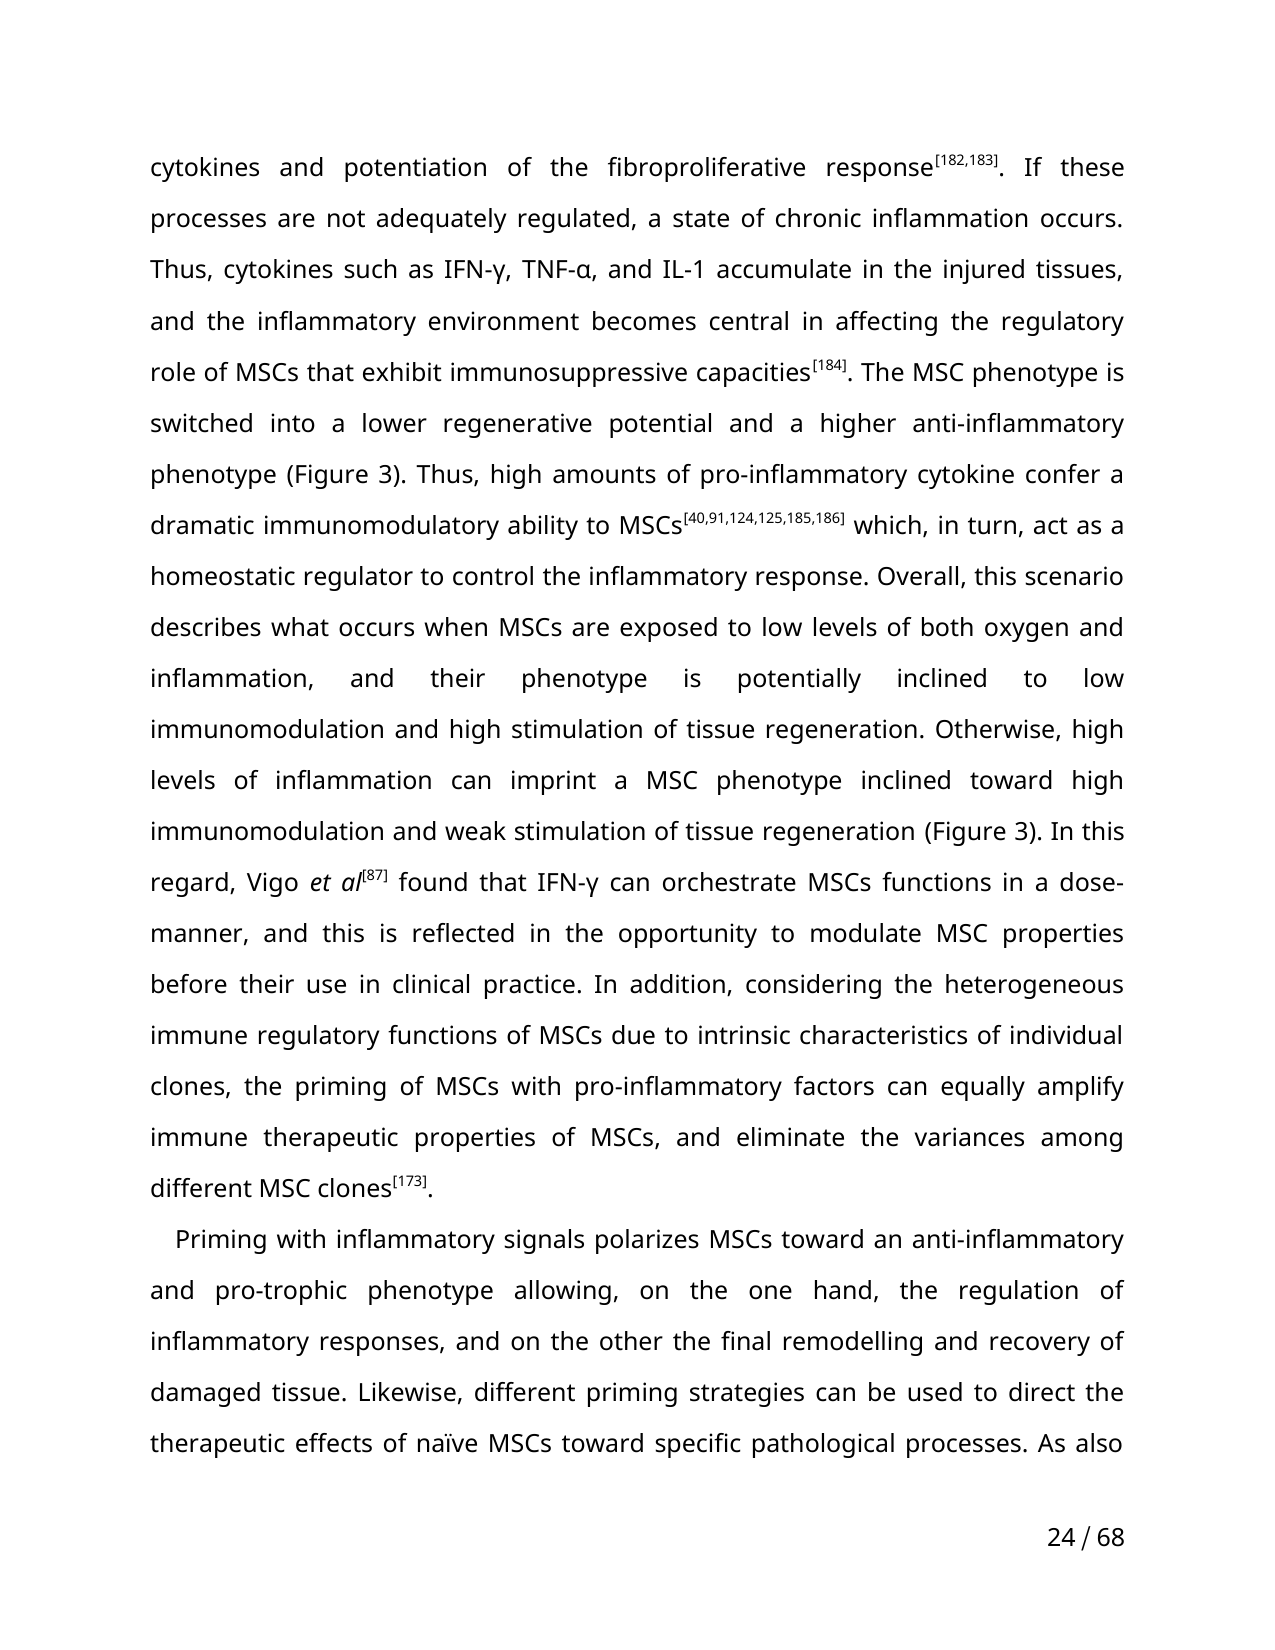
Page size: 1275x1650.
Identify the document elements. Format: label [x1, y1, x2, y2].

text [150, 1222, 1125, 1460]
text [150, 150, 1125, 1205]
